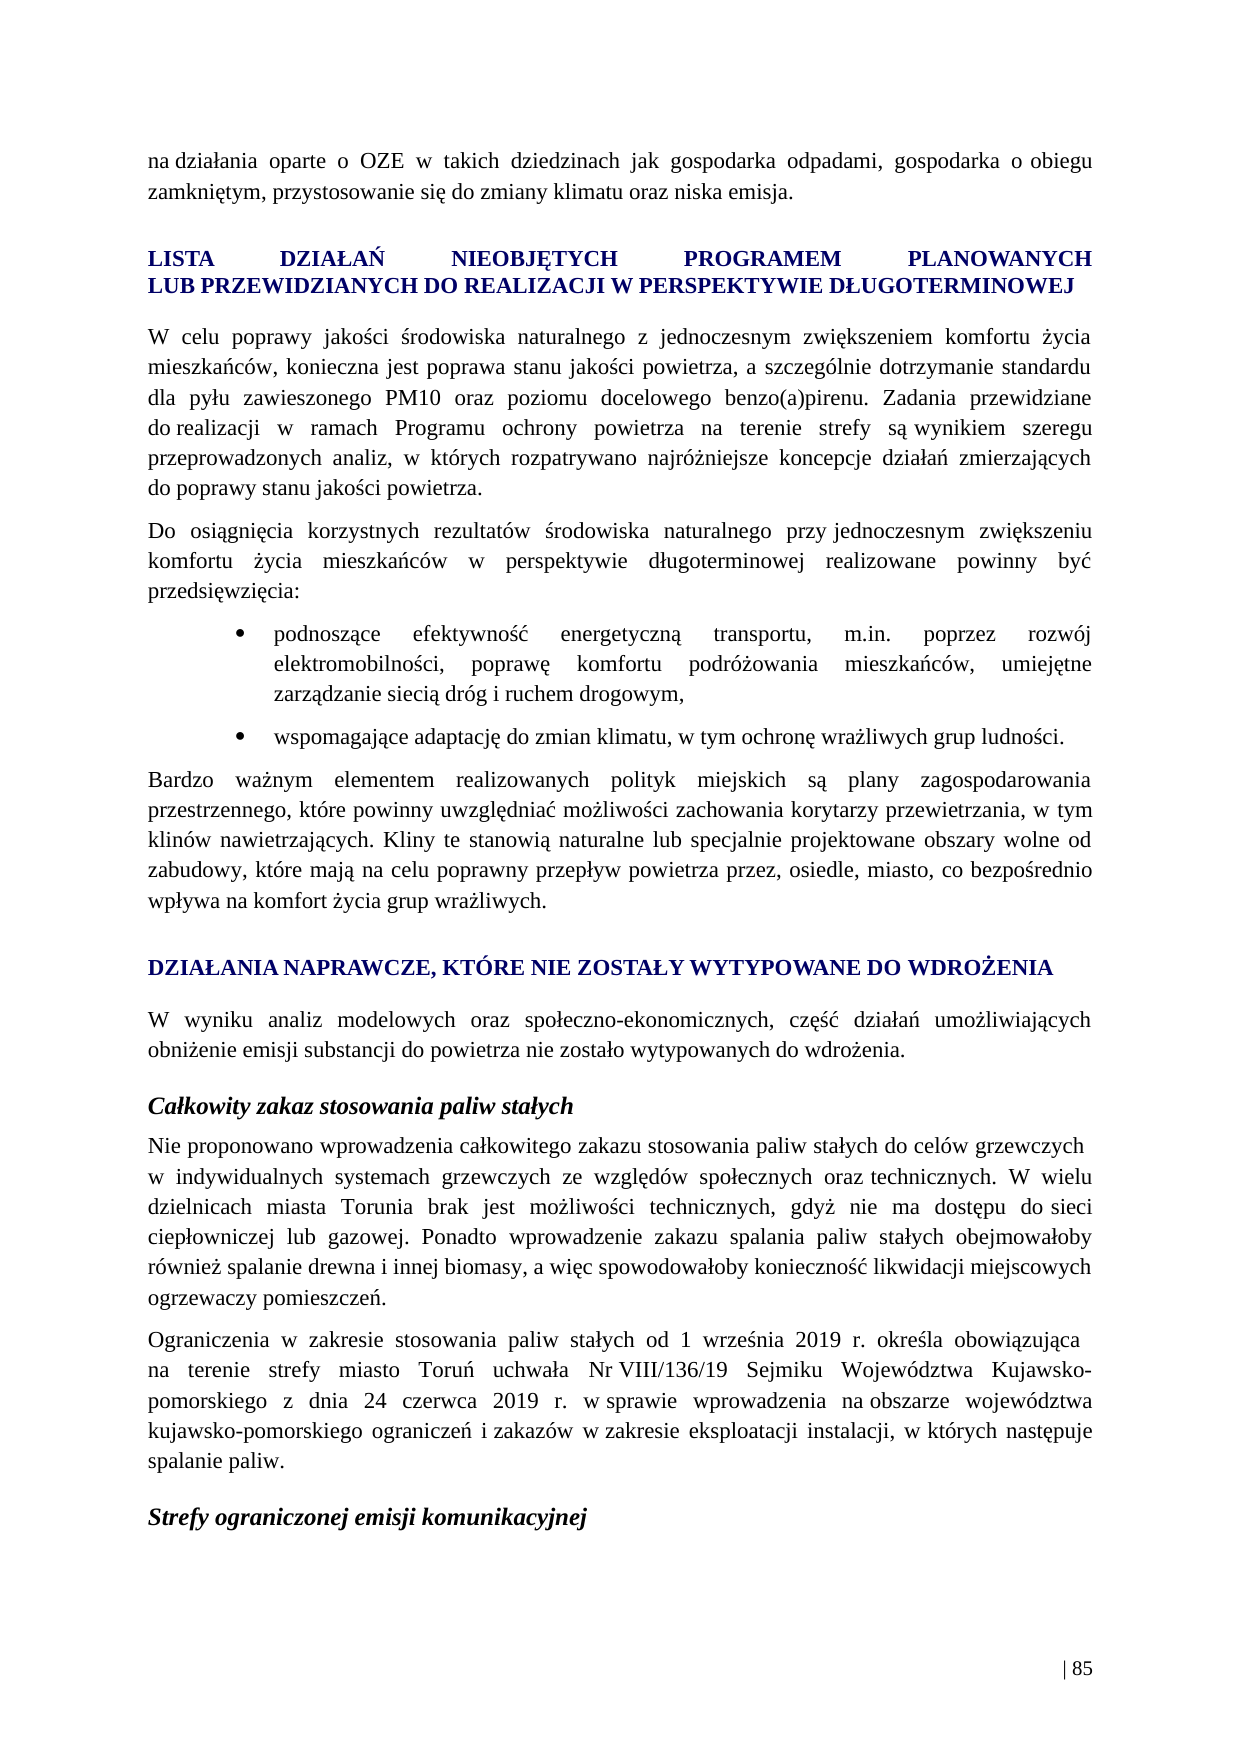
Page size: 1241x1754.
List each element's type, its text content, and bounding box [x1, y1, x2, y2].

text Nie proponowano wprowadzenia całkowitego zakazu stosowania paliw stałych do celów grzewczych w indywidualnych systemach grzewczych ze względów społecznych oraz technicznych. W wielu dzielnicach miasta Torunia brak jest możliwości technicznych, gdyż nie ma dostępu do sieci ciepłowniczej lub gazowej. Ponadto wprowadzenie zakazu spalania paliw stałych obejmowałoby również spalanie drewna i innej biomasy, a więc spowodowałoby konieczność likwidacji miejscowych ogrzewaczy pomieszczeń. [148, 1132, 1093, 1310]
text Bardzo ważnym elementem realizowanych polityk miejskich są plany zagospodarowania przestrzennego, które powinny uwzględniać możliwości zachowania korytarzy przewietrzania, w tym klinów nawietrzających. Kliny te stanowią naturalne lub specjalnie projektowane obszary wolne od zabudowy, które mają na celu poprawny przepływ powietrza przez, osiedle, miasto, co bezpośrednio wpływa na komfort życia grup wrażliwych. [148, 766, 1093, 913]
text LISTA DZIAŁAŃ NIEOBJĘTYCH PROGRAMEM PLANOWANYCH LUB PRZEWIDZIANYCH DO REALIZACJI W PERSPEKTYWIE DŁUGOTERMINOWEJ [148, 246, 1093, 298]
text W celu poprawy jakości środowiska naturalnego z jednoczesnym zwiększeniem komfortu życia mieszkańców, konieczna jest poprawa stanu jakości powietrza, a szczególnie dotrzymanie standardu dla pyłu zawieszonego PM10 oraz poziomu docelowego benzo(a)pirenu. Zadania przewidziane do realizacji w ramach Programu ochrony powietrza na terenie strefy są wynikiem szeregu przeprowadzonych analiz, w których rozpatrywano najróżniejsze koncepcje działań zmierzających do poprawy stanu jakości powietrza. [148, 323, 1093, 501]
text DZIAŁANIA NAPRAWCZE, KTÓRE NIE ZOSTAŁY WYTYPOWANE DO WDROŻENIA [148, 954, 1093, 981]
text Do osiągnięcia korzystnych rezultatów środowiska naturalnego przy jednoczesnym zwiększeniu komfortu życia mieszkańców w perspektywie długoterminowej realizowane powinny być przedsięwzięcia: [148, 517, 1093, 604]
text W wyniku analiz modelowych oraz społeczno-ekonomicznych, część działań umożliwiających obniżenie emisji substancji do powietrza nie zostało wytypowanych do wdrożenia. [148, 1006, 1093, 1062]
text Ograniczenia w zakresie stosowania paliw stałych od 1 września 2019 r. określa obowiązująca na terenie strefy miasto Toruń uchwała Nr VIII/136/19 Sejmiku Województwa Kujawsko-pomorskiego z dnia 24 czerwca 2019 r. w sprawie wprowadzenia na obszarze województwa kujawsko-pomorskiego ograniczeń i zakazów w zakresie eksploatacji instalacji, w których następuje spalanie paliw. [148, 1326, 1093, 1473]
text wspomagające adaptację do zmian klimatu, w tym ochronę wrażliwych grup ludności. [236, 723, 1093, 749]
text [148, 148, 1093, 204]
text podnoszące efektywność energetyczną transportu, m.in. poprzez rozwój elektromobilności, poprawę komfortu podróżowania mieszkańców, umiejętne zarządzanie siecią dróg i ruchem drogowym, [236, 620, 1093, 707]
text Całkowity zakaz stosowania paliw stałych [148, 1091, 1093, 1120]
text Strefy ograniczonej emisji komunikacyjnej [148, 1502, 1093, 1531]
